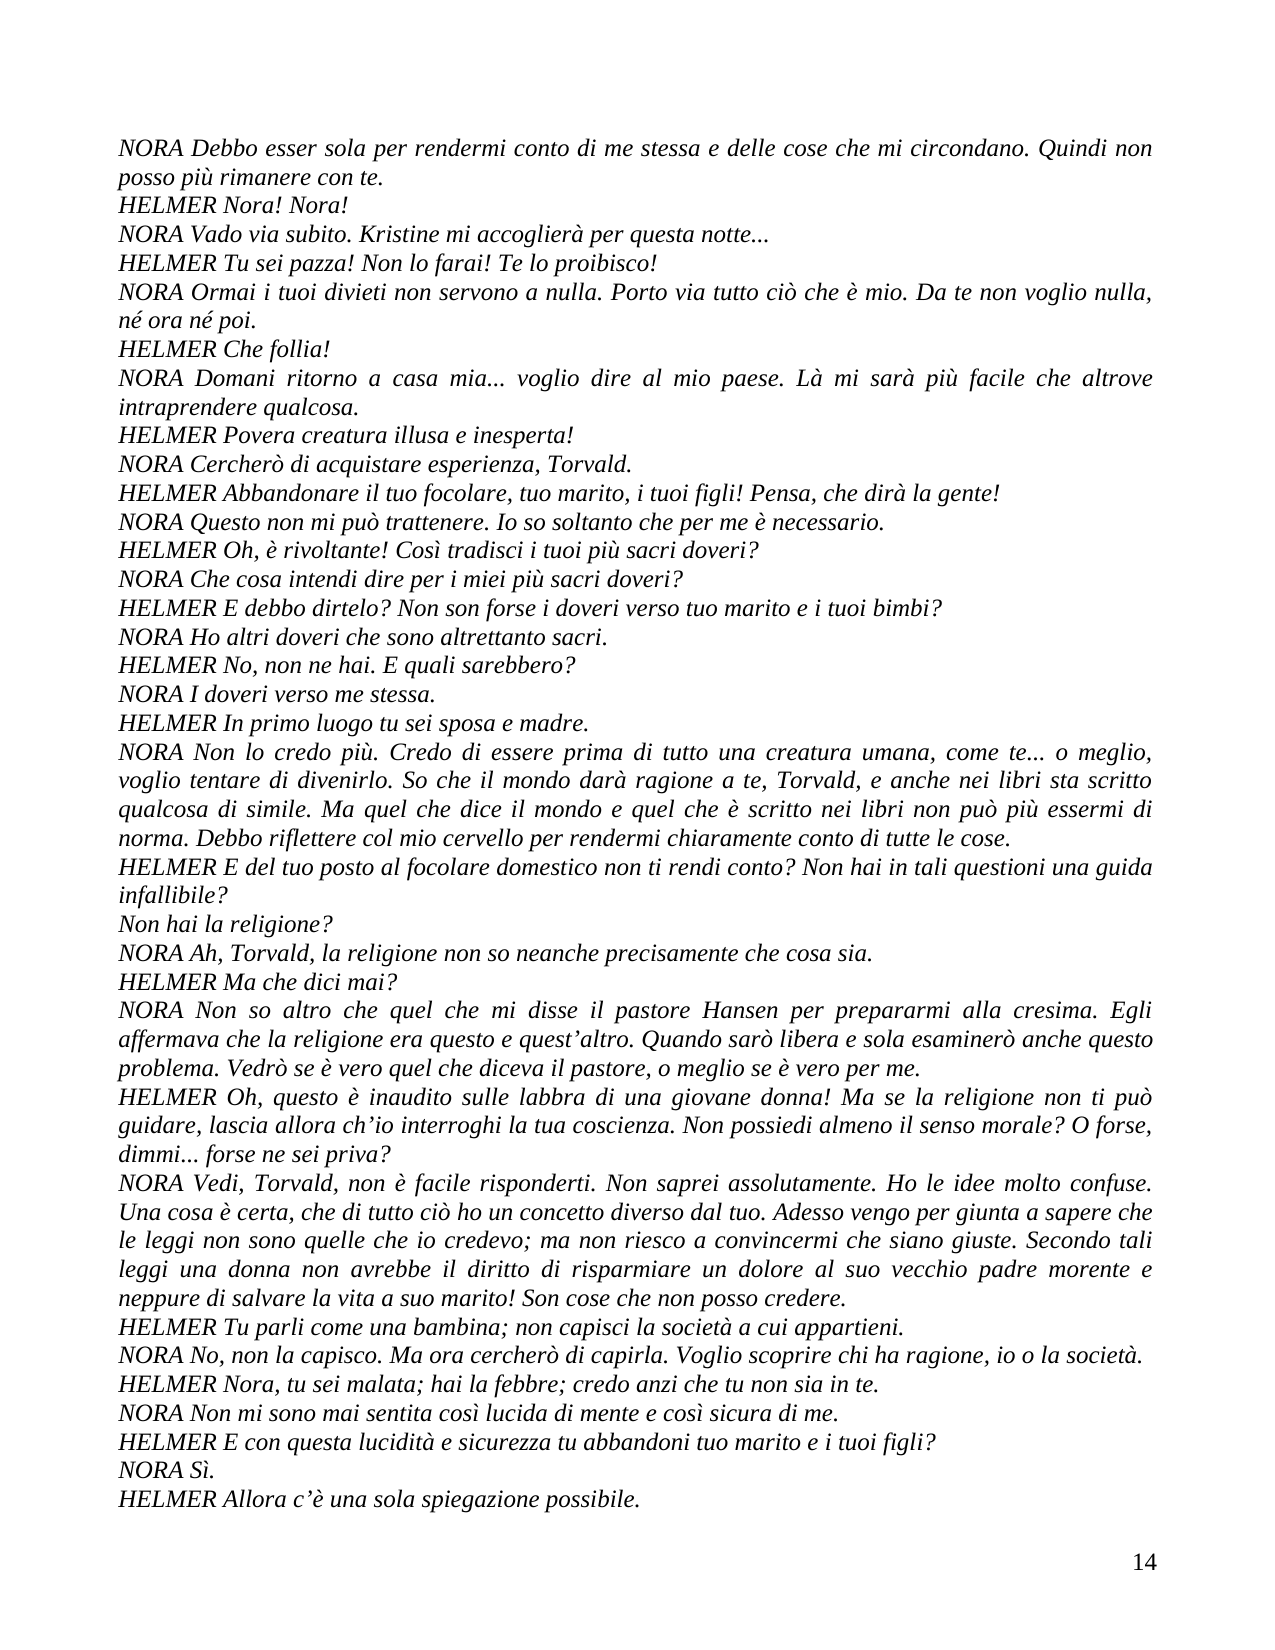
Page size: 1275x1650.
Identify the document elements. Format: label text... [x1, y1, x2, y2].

text HELMER E debbo dirtelo? Non son forse i doveri verso tuo marito e i tuoi bimbi? [118, 593, 1157, 622]
text NORA Ormai i tuoi divieti non servono a nulla. Porto via tutto ciò che è mio. Da te non voglio nulla, né ora né poi. [118, 277, 1157, 334]
text NORA Non lo credo più. Credo di essere prima di tutto una creatura umana, come te... o meglio, voglio tentare di divenirlo. So che il mondo darà ragione a te, Torvald, e anche nei libri sta scritto qualcosa di simile. Ma quel che dice il mondo e quel che è scritto nei libri non può più essermi di norma. Debbo riflettere col mio cervello per rendermi chiaramente conto di tutte le cose. [118, 737, 1157, 852]
text HELMER E del tuo posto al focolare domestico non ti rendi conto? Non hai in tali questioni una guida infallibile? [118, 852, 1157, 909]
text HELMER E con questa lucidità e sicurezza tu abbandoni tuo marito e i tuoi figli? [118, 1427, 1157, 1455]
text NORA Sì. [118, 1455, 1157, 1484]
text NORA Domani ritorno a casa mia... voglio dire al mio paese. Là mi sarà più facile che altrove intraprendere qualcosa. [118, 363, 1157, 420]
text NORA Debbo esser sola per rendermi conto di me stessa e delle cose che mi circondano. Quindi non posso più rimanere con te. [118, 133, 1157, 190]
text NORA Vedi, Torvald, non è facile risponderti. Non saprei assolutamente. Ho le idee molto confuse. Una cosa è certa, che di tutto ciò ho un concetto diverso dal tuo. Adesso vengo per giunta a sapere che le leggi non sono quelle che io credevo; ma non riesco a convincermi che siano giuste. Secondo tali leggi una donna non avrebbe il diritto di risparmiare un dolore al suo vecchio padre morente e neppure di salvare la vita a suo marito! Son cose che non posso credere. [118, 1168, 1157, 1312]
text NORA Ah, Torvald, la religione non so neanche precisamente che cosa sia. [118, 938, 1157, 967]
text NORA I doveri verso me stessa. [118, 679, 1157, 708]
text HELMER Oh, è rivoltante! Così tradisci i tuoi più sacri doveri? [118, 535, 1157, 564]
text NORA Non mi sono mai sentita così lucida di mente e così sicura di me. [118, 1398, 1157, 1427]
text NORA Questo non mi può trattenere. Io so soltanto che per me è necessario. [118, 507, 1157, 535]
text HELMER Oh, questo è inaudito sulle labbra di una giovane donna! Ma se la religione non ti può guidare, lascia allora ch’io interroghi la tua coscienza. Non possiedi almeno il senso morale? O forse, dimmi... forse ne sei priva? [118, 1082, 1157, 1168]
text HELMER Tu sei pazza! Non lo farai! Te lo proibisco! [118, 248, 1157, 277]
text NORA Ho altri doveri che sono altrettanto sacri. [118, 622, 1157, 650]
text NORA Cercherò di acquistare esperienza, Torvald. [118, 449, 1157, 478]
text HELMER Allora c’è una sola spiegazione possibile. [118, 1484, 1157, 1513]
text NORA Vado via subito. Kristine mi accoglierà per questa notte... [118, 219, 1157, 248]
text HELMER Che follia! [118, 334, 1157, 363]
text NORA Che cosa intendi dire per i miei più sacri doveri? [118, 564, 1157, 593]
text HELMER Nora, tu sei malata; hai la febbre; credo anzi che tu non sia in te. [118, 1369, 1157, 1398]
text HELMER Tu parli come una bambina; non capisci la società a cui appartieni. [118, 1312, 1157, 1340]
text Non hai la religione? [118, 909, 1157, 938]
text HELMER No, non ne hai. E quali sarebbero? [118, 650, 1157, 679]
text NORA No, non la capisco. Ma ora cercherò di capirla. Voglio scoprire chi ha ragione, io o la società. [118, 1340, 1157, 1369]
text NORA Non so altro che quel che mi disse il pastore Hansen per prepararmi alla cresima. Egli affermava che la religione era questo e quest’altro. Quando sarò libera e sola esaminerò anche questo problema. Vedrò se è vero quel che diceva il pastore, o meglio se è vero per me. [118, 995, 1157, 1082]
text HELMER Abbandonare il tuo focolare, tuo marito, i tuoi figli! Pensa, che dirà la gente! [118, 478, 1157, 507]
text HELMER In primo luogo tu sei sposa e madre. [118, 708, 1157, 737]
text HELMER Povera creatura illusa e inesperta! [118, 420, 1157, 449]
text HELMER Nora! Nora! [118, 190, 1157, 219]
text HELMER Ma che dici mai? [118, 967, 1157, 995]
